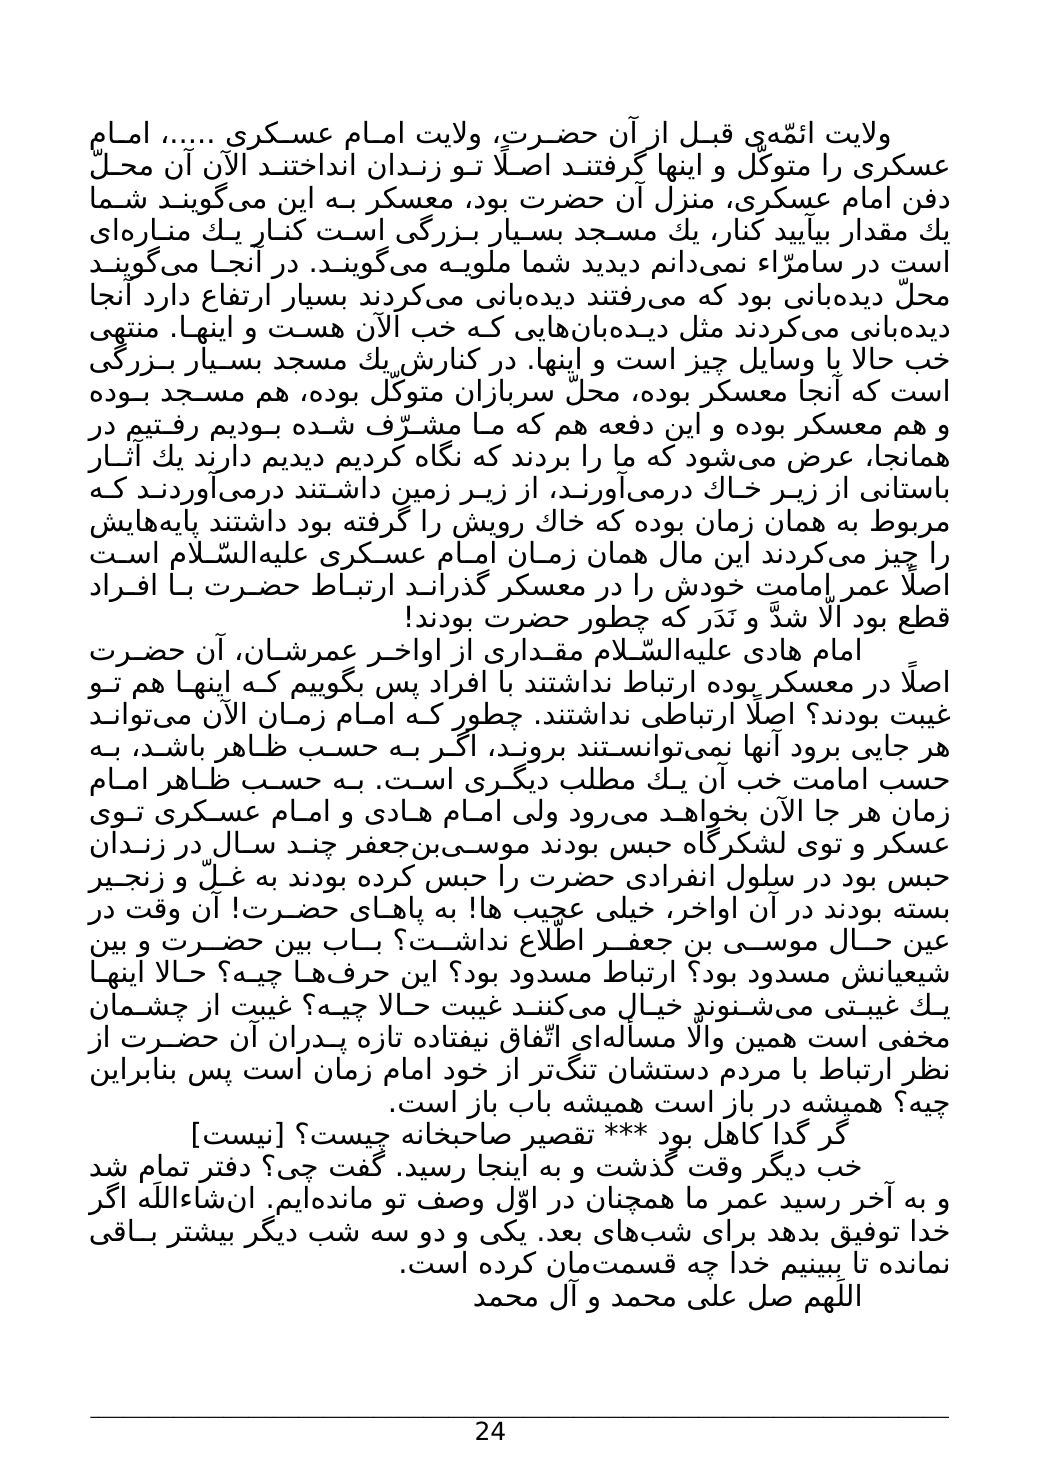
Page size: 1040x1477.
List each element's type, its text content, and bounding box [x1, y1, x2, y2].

text اللَهم صل علی محمد و آل محمد [89, 1280, 951, 1312]
text خب دیگر وقت گذشت و به اینجا رسید. گفت چی؟ دفتر تمام شد و به آخر رسید عمر ما همچنان در اوّل وصف تو مانده‌ایم. ان‌شاءاللَه اگر خدا توفیق بدهد برای شب‌های بعد. یكی و دو سه شب دیگر بیشتر باقی نمانده تا ببینیم خدا چه قسمت‌مان كرده است. [89, 1151, 951, 1280]
text ولایت ائمّه‌ی قبل از آن حضرت، ولایت امام عسكری .....، امام عسكری را متوكّل و اینها گرفتند اصلًا تو زندان انداختند الآن آن محلّ دفن امام عسكری، منزل آن حضرت بود، معسكر به این می‌گویند شما یك مقدار بیآیید كنار، یك مسجد بسیار بزرگی است كنار یك مناره‌ای است در سامرّاء نمی‌دانم دیدید شما ملویه می‌گویند. در آنجا می‌گویند محلّ دیده‌بانی بود كه می‌رفتند دیده‌بانی می‌كردند بسیار ارتفاع دارد آنجا دیده‌بانی می‌كردند مثل دیده‌بان‌هایی كه خب الآن هست و اینها. منتهی خب حالا با وسایل چیز است و اینها. در كنارش یك مسجد بسیار بزرگی است كه آنجا معسكر بوده، محلّ سربازان متوكّل بوده، هم مسجد بوده و هم معسكر بوده و این دفعه هم كه ما مشرّف شده بودیم رفتیم در همانجا، عرض می‌شود كه ما را بردند كه نگاه كردیم دیدیم دارند یك آثار باستانی از زیر خاك درمی‌آورند، از زیر زمین داشتند درمی‌آوردند كه مربوط به همان زمان بوده كه خاك رویش را گرفته بود داشتند پایه‌هایش را چیز می‌كردند این مال همان زمان امام عسكری علیه‌السّلام است اصلًا عمر امامت خودش را در معسكر گذراند ارتباط حضرت با افراد قطع بود الّا شدَّ و نَدَر كه چطور حضرت بودند! [89, 118, 951, 635]
text امام هادی علیه‌السّلام مقداری از اواخر عمرشان، آن حضرت اصلًا در معسكر بوده ارتباط نداشتند با افراد پس بگوییم كه اینها هم تو غیبت بودند؟ اصلًا ارتباطی نداشتند. چطور كه امام زمان الآن می‌تواند هر جایی برود آنها نمی‌توانستند بروند، اگر به حسب ظاهر باشد، به حسب امامت خب آن یك مطلب دیگری است. به حسب ظاهر امام زمان هر جا الآن بخواهد می‌رود ولی امام هادی و امام عسكری توی عسكر و توی لشكرگاه حبس بودند موسی‌بن‌جعفر چند سال در زندان حبس بود در سلول انفرادی حضرت را حبس كرده بودند به غلّ و زنجیر بسته بودند در آن اواخر، خیلی عجیب ها! به پاهای حضرت! آن وقت در عین حال موسی بن جعفر اطّلاع نداشت؟ باب بین حضرت و بین شیعیانش مسدود بود؟ ارتباط مسدود بود؟ این حرف‌ها چیه؟ حالا اینها یك غیبتی می‌شنوند خیال می‌كنند غیبت حالا چیه؟ غیبت از چشمان مخفی است همین والّا مسأله‌ای اتّفاق نیفتاده تازه پدران آن حضرت از نظر ارتباط با مردم دستشان تنگ‌تر از خود امام زمان است پس بنابراین چیه؟ همیشه در باز است همیشه باب باز است. [89, 635, 951, 1119]
text گر گدا كاهل بود *** تقصیر صاحبخانه چیست؟ [نیست‌] [89, 1119, 951, 1151]
